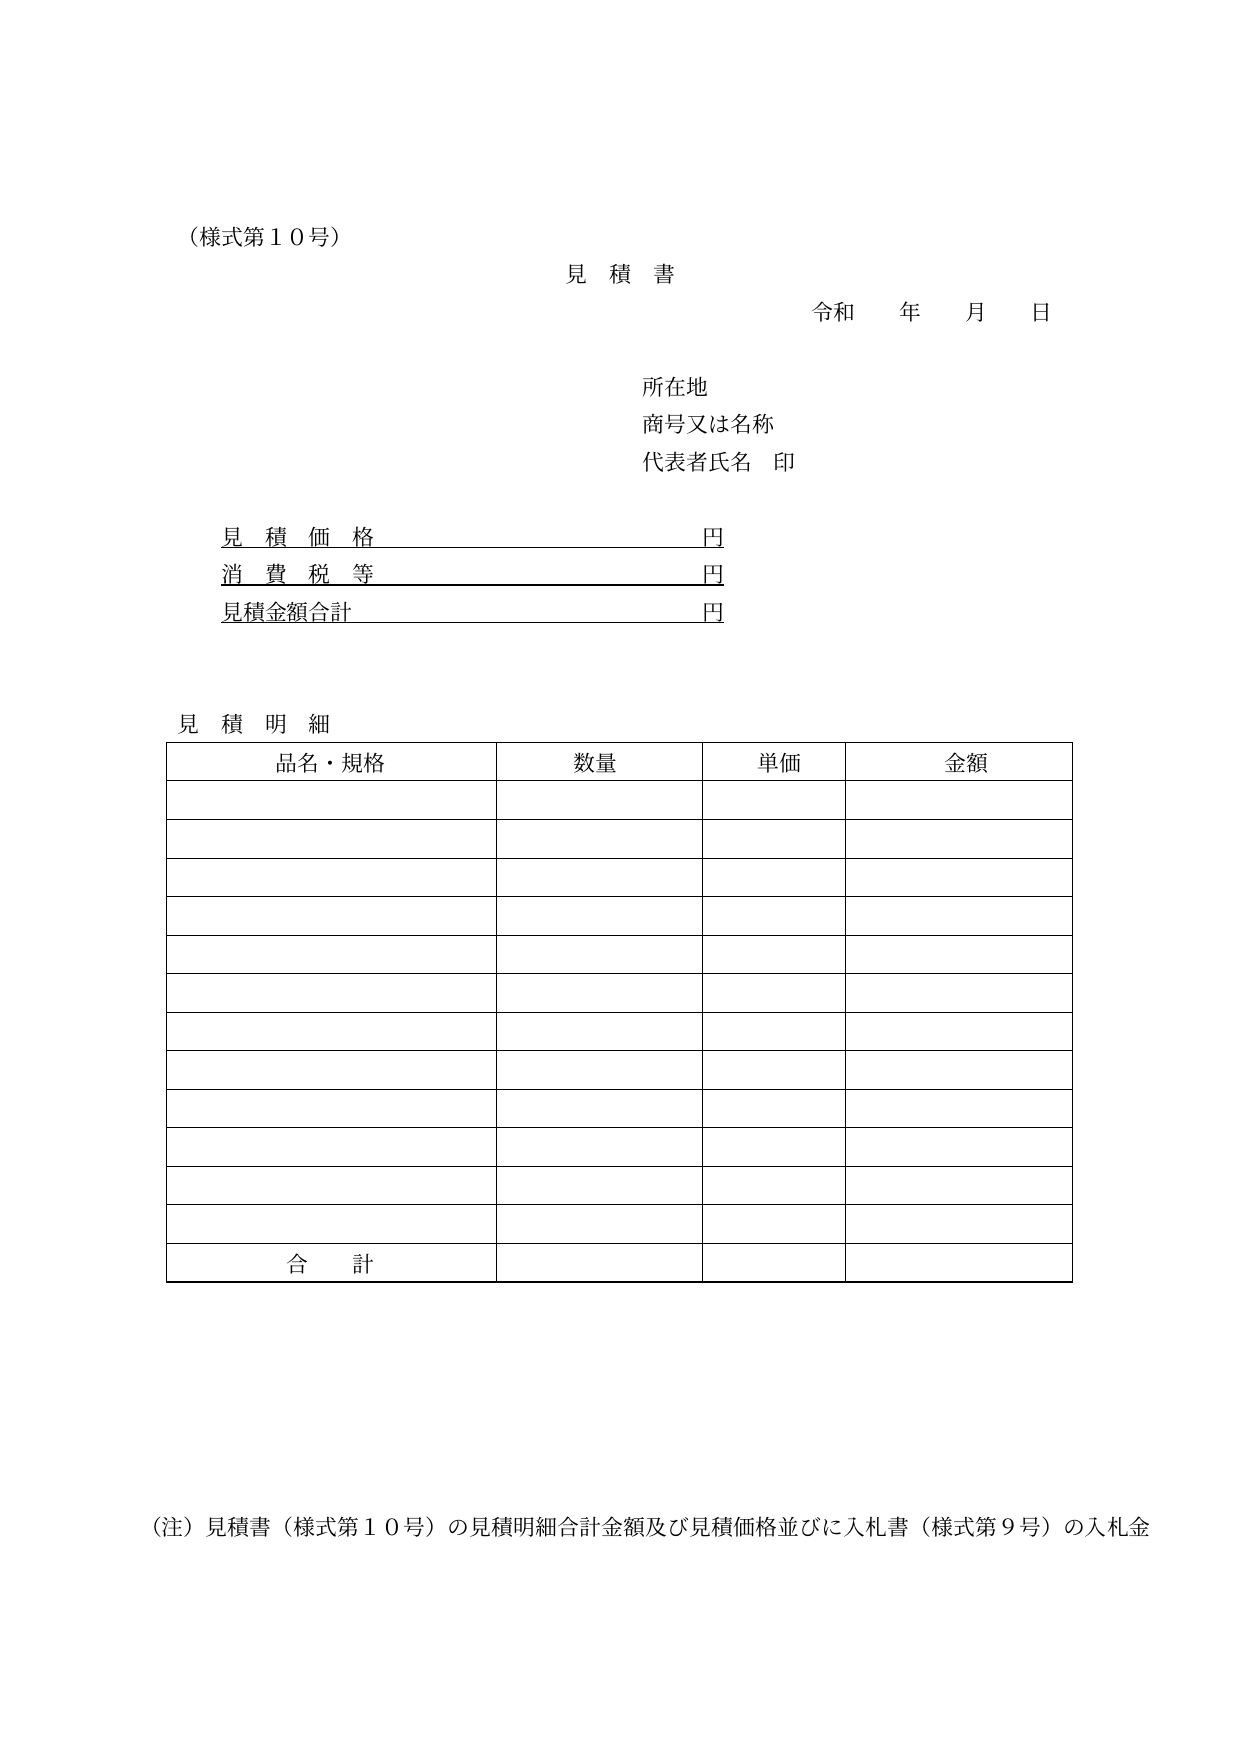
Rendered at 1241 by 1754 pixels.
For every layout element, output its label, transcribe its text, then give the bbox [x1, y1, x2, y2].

table_cell [167, 897, 496, 934]
table_cell [497, 1128, 702, 1166]
table_cell [497, 1090, 702, 1127]
table_cell [497, 1167, 702, 1204]
table_cell [703, 820, 845, 857]
table_cell [497, 936, 702, 973]
table_cell [846, 859, 1072, 896]
table_header 数量 [497, 743, 702, 780]
table_cell [846, 1205, 1072, 1243]
table_cell [167, 974, 496, 1012]
table_cell [167, 1051, 496, 1089]
table_cell [497, 1051, 702, 1089]
text 見積金額合計 円 [177, 592, 1063, 629]
table_cell [703, 936, 845, 973]
table_cell [497, 1244, 702, 1281]
table_cell [846, 1013, 1072, 1050]
table_header 金額 [846, 743, 1072, 780]
table_cell [846, 1128, 1072, 1166]
table_cell [846, 1090, 1072, 1127]
text 令和 年 月 日 [177, 292, 1063, 329]
table_cell [846, 1051, 1072, 1089]
table_cell [703, 781, 845, 819]
table_cell [846, 820, 1072, 857]
table_cell [167, 1128, 496, 1166]
table_header 品名・規格 [167, 743, 496, 780]
table_cell [167, 820, 496, 857]
text 消 費 税 等 円 [177, 554, 1063, 592]
table_cell [167, 936, 496, 973]
table_cell [703, 1244, 845, 1281]
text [140, 1507, 1152, 1545]
text 見 積 明 細 [177, 704, 1063, 742]
table_cell [497, 897, 702, 934]
text 見 積 価 格 円 [177, 517, 1063, 554]
table_cell [167, 859, 496, 896]
table_cell [497, 859, 702, 896]
text 代表者氏名 印 [177, 442, 1063, 479]
table_cell [703, 1167, 845, 1204]
table_cell [846, 781, 1072, 819]
table_cell [497, 820, 702, 857]
table_cell [846, 974, 1072, 1012]
table_cell [703, 974, 845, 1012]
table_cell [167, 1205, 496, 1243]
table_cell [703, 1205, 845, 1243]
table_cell [846, 897, 1072, 934]
text （様式第１０号） [177, 217, 1063, 254]
table_cell [703, 1051, 845, 1089]
table_cell [497, 974, 702, 1012]
text 商号又は名称 [177, 404, 1063, 442]
table_header 単価 [703, 743, 845, 780]
table_cell [497, 1205, 702, 1243]
table_cell [703, 897, 845, 934]
table_cell [497, 1013, 702, 1050]
table_cell [497, 781, 702, 819]
table_cell [167, 1090, 496, 1127]
table_cell [703, 1090, 845, 1127]
table_cell [167, 1013, 496, 1050]
table_cell [846, 1244, 1072, 1281]
table_cell [846, 1167, 1072, 1204]
table_cell [846, 936, 1072, 973]
table_cell [703, 1013, 845, 1050]
text 見 積 書 [177, 254, 1063, 292]
table_cell 合 計 [167, 1244, 496, 1281]
table_cell [167, 1167, 496, 1204]
text 所在地 [177, 367, 1063, 404]
table_cell [703, 859, 845, 896]
table_cell [703, 1128, 845, 1166]
table_cell [167, 781, 496, 819]
